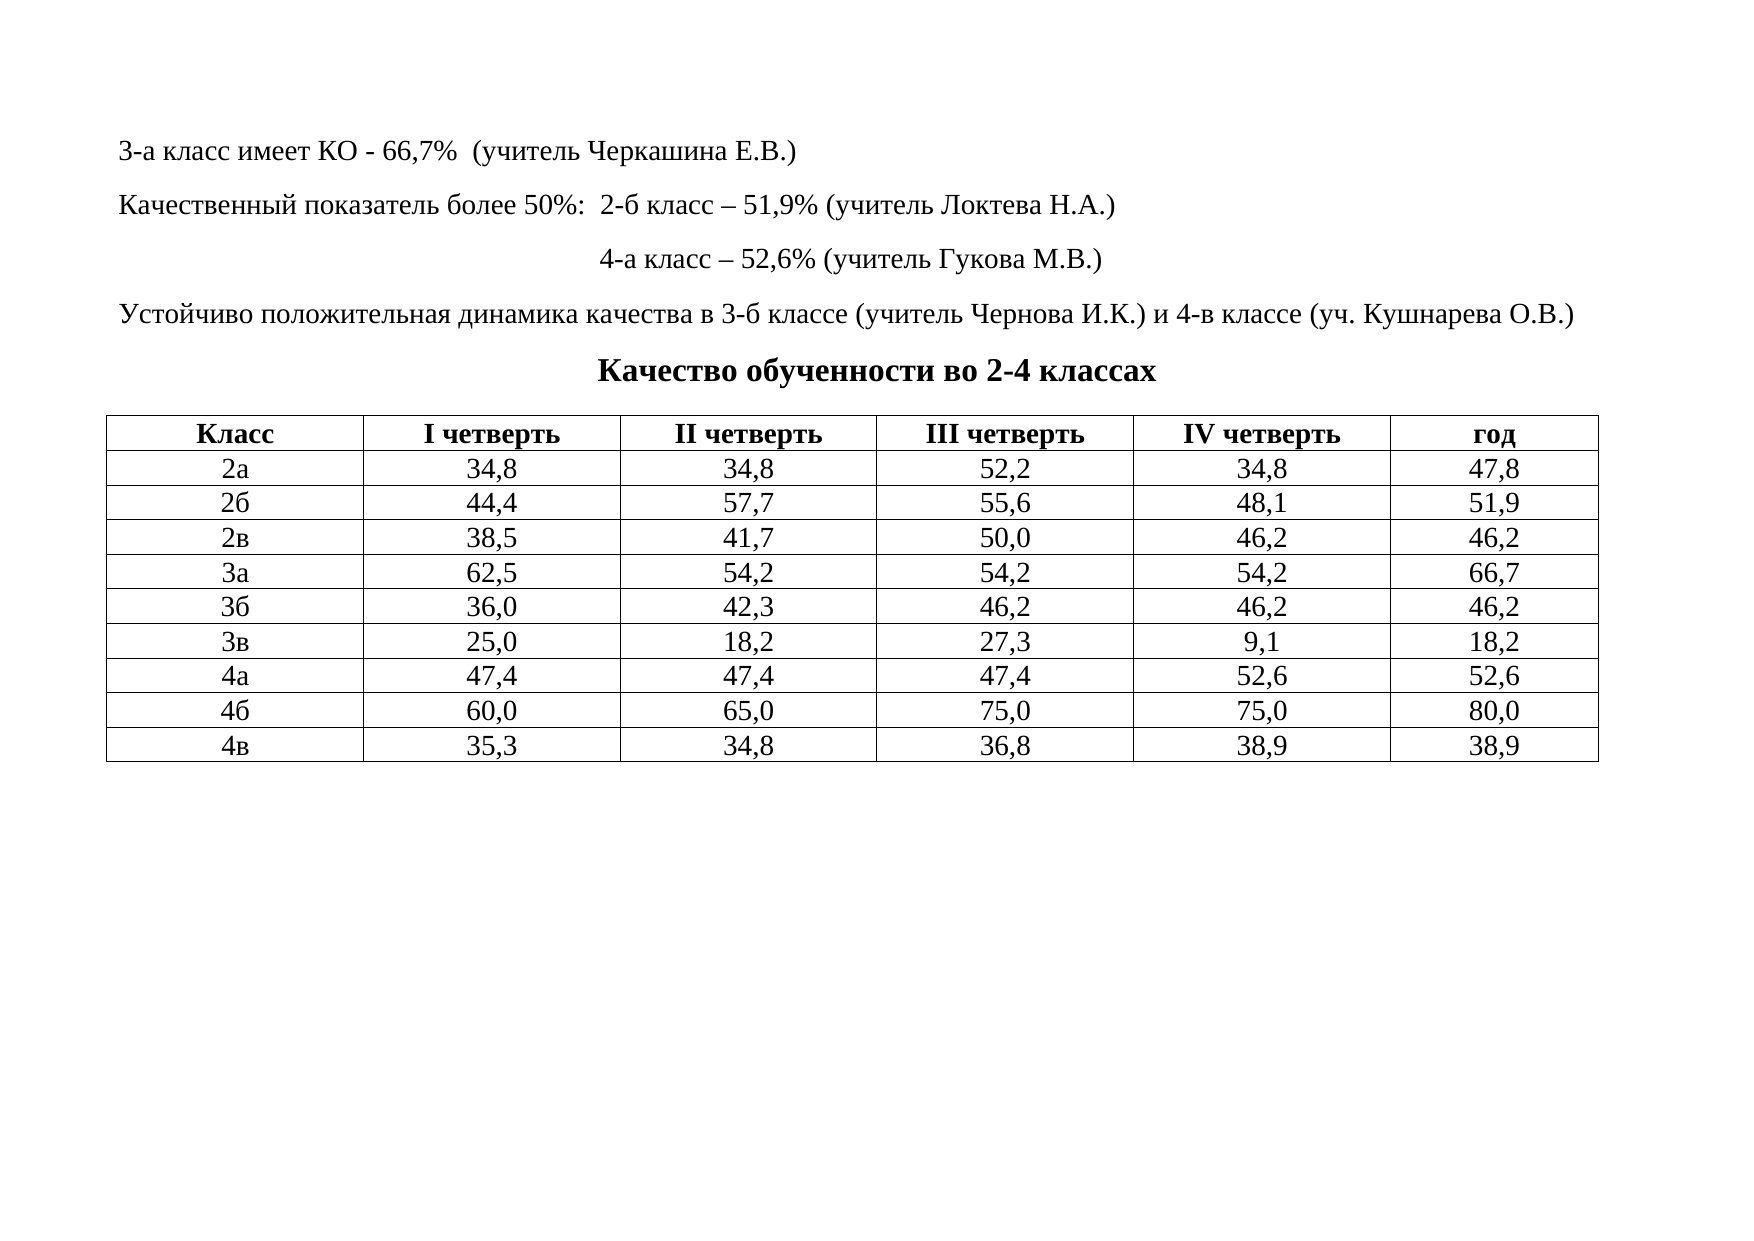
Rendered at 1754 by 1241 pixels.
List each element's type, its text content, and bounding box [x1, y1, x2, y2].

table_cell 36,8 [877, 728, 1133, 761]
table_cell 46,2 [1134, 589, 1390, 623]
text Качество обученности во 2-4 классах [118, 350, 1636, 389]
table_cell 3а [107, 555, 363, 588]
table_cell 54,2 [621, 555, 876, 588]
table_cell 52,2 [877, 451, 1133, 484]
table_cell 4б [107, 693, 363, 727]
table_cell 41,7 [621, 520, 876, 554]
table_cell 9,1 [1134, 624, 1390, 657]
table_header III четверть [877, 416, 1133, 450]
table_cell 18,2 [1391, 624, 1598, 657]
text Качественный показатель более 50%: 2-б класс – 51,9% (учитель Локтева Н.А.) [118, 187, 1636, 221]
table_cell 57,7 [621, 486, 876, 519]
table_cell 2б [107, 486, 363, 519]
table_cell 66,7 [1391, 555, 1598, 588]
table_cell 34,8 [1134, 451, 1390, 484]
table_cell 60,0 [364, 693, 620, 727]
text 3-а класс имеет КО - 66,7% (учитель Черкашина Е.В.) [118, 133, 1636, 166]
table_header II четверть [621, 416, 876, 450]
table_cell 34,8 [621, 451, 876, 484]
text 4-а класс – 52,6% (учитель Гукова М.В.) [118, 242, 1636, 275]
table_cell 51,9 [1391, 486, 1598, 519]
table_cell 47,4 [364, 659, 620, 692]
table_cell 46,2 [1391, 520, 1598, 554]
table_cell 4а [107, 659, 363, 692]
table_cell 44,4 [364, 486, 620, 519]
table_cell 34,8 [621, 728, 876, 761]
table_cell 54,2 [1134, 555, 1390, 588]
table_cell 52,6 [1134, 659, 1390, 692]
table_cell 46,2 [877, 589, 1133, 623]
table_cell 47,8 [1391, 451, 1598, 484]
table_cell 55,6 [877, 486, 1133, 519]
table_cell 35,3 [364, 728, 620, 761]
table_cell 27,3 [877, 624, 1133, 657]
table_cell 47,4 [877, 659, 1133, 692]
table_cell 65,0 [621, 693, 876, 727]
table_cell 34,8 [364, 451, 620, 484]
table_cell 75,0 [1134, 693, 1390, 727]
table_cell 4в [107, 728, 363, 761]
table_cell 36,0 [364, 589, 620, 623]
table_cell 38,9 [1391, 728, 1598, 761]
table_header год [1391, 416, 1598, 450]
table_cell 25,0 [364, 624, 620, 657]
table_header IV четверть [1134, 416, 1390, 450]
table_cell 2в [107, 520, 363, 554]
table_cell 52,6 [1391, 659, 1598, 692]
table_cell 42,3 [621, 589, 876, 623]
table_header Класс [107, 416, 363, 450]
table_cell 3б [107, 589, 363, 623]
table_cell 46,2 [1134, 520, 1390, 554]
table_cell 3в [107, 624, 363, 657]
table_cell 48,1 [1134, 486, 1390, 519]
table_cell 50,0 [877, 520, 1133, 554]
table_cell 46,2 [1391, 589, 1598, 623]
table_header I четверть [364, 416, 620, 450]
table_cell 54,2 [877, 555, 1133, 588]
table_cell 38,9 [1134, 728, 1390, 761]
table_cell 62,5 [364, 555, 620, 588]
table_cell 2а [107, 451, 363, 484]
table_cell 75,0 [877, 693, 1133, 727]
table_cell 80,0 [1391, 693, 1598, 727]
table_cell 47,4 [621, 659, 876, 692]
text Устойчиво положительная динамика качества в 3-б классе (учитель Чернова И.К.) и 4-в классе (уч. Кушнарева О.В.) [118, 296, 1636, 329]
table_cell 38,5 [364, 520, 620, 554]
table_cell 18,2 [621, 624, 876, 657]
